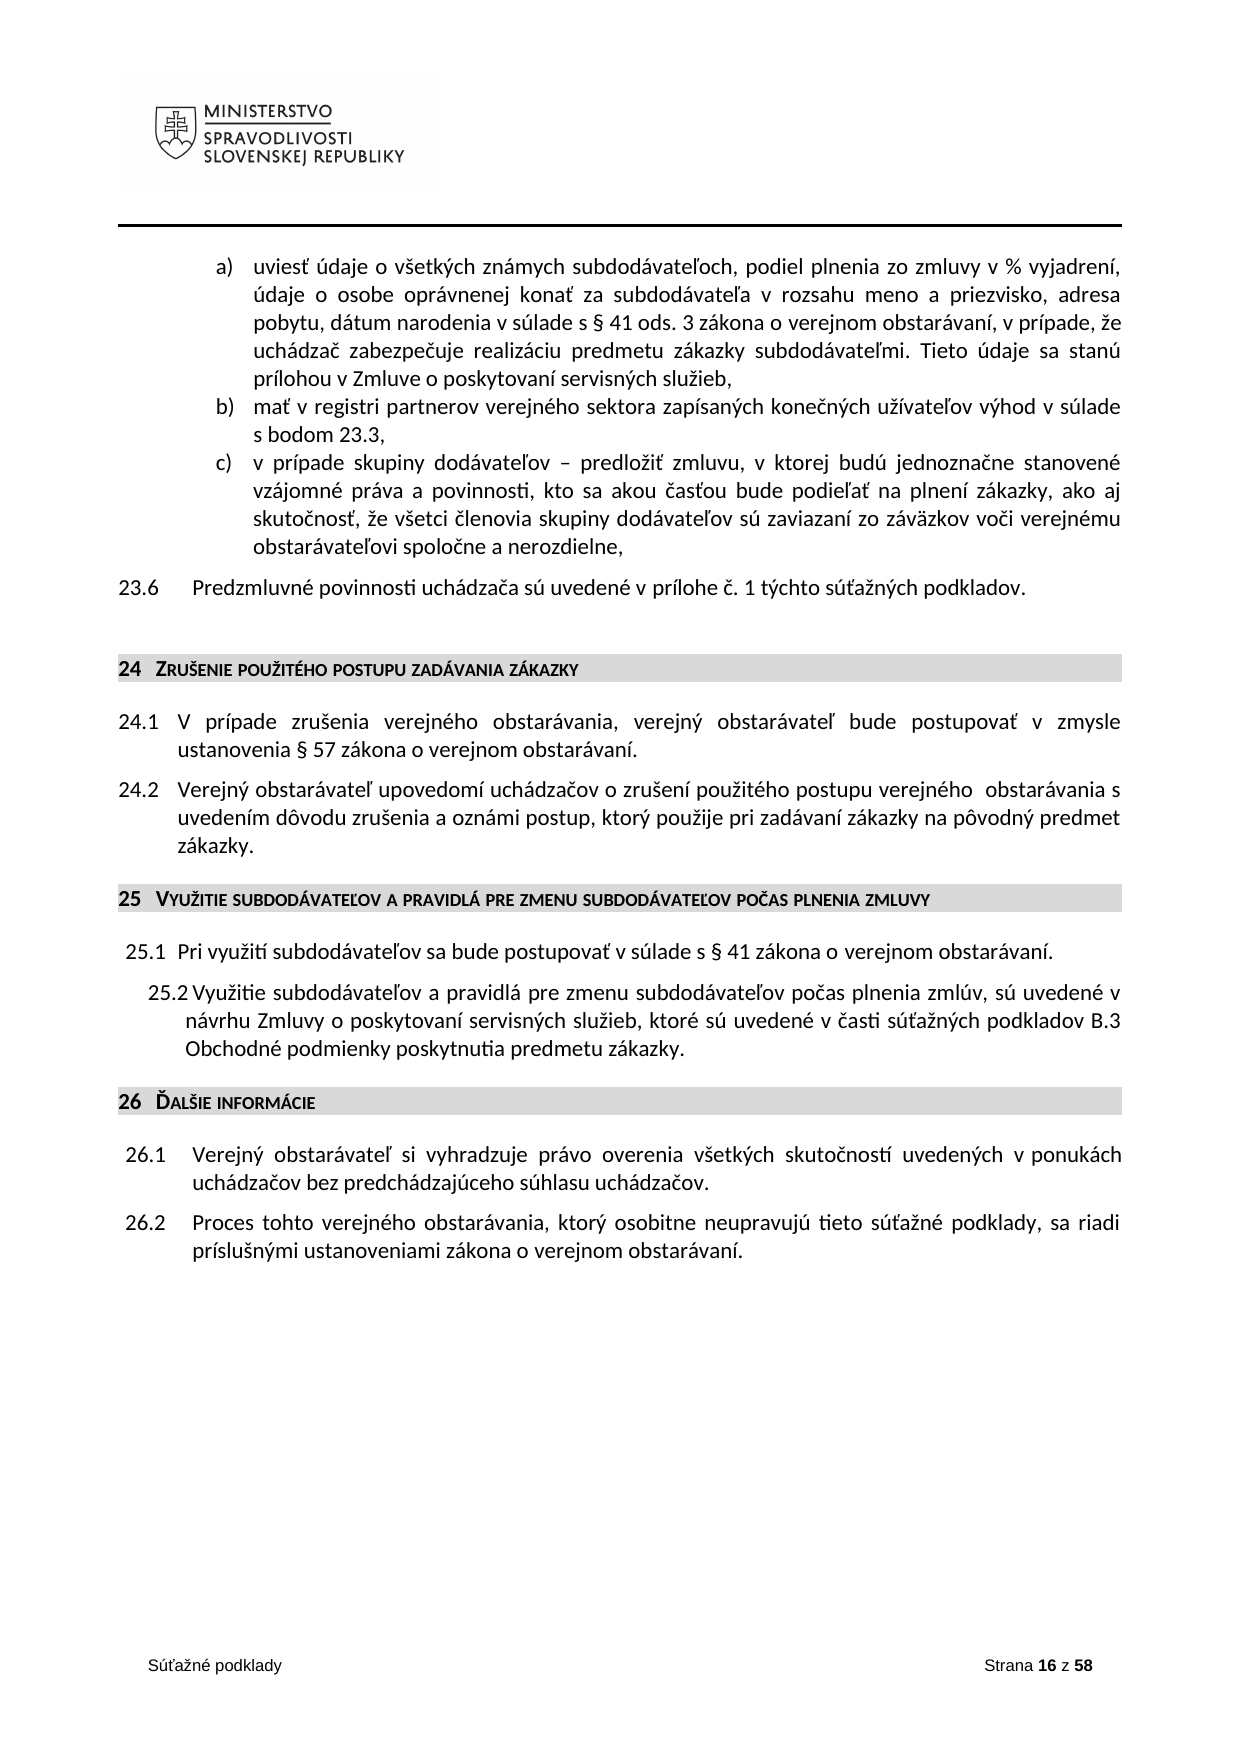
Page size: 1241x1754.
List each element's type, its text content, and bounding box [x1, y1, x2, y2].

list V prípade zrušenia verejného obstarávania, verejný obstarávateľ bude postupovať v zmysle ustanovenia § 57 zákona o verejnom obstarávaní. [118, 707, 1122, 763]
list Využitie subdodávateľov a pravidlá pre zmenu subdodávateľov počas plnenia zmlúv, sú uvedené v návrhu Zmluvy o poskytovaní servisných služieb, ktoré sú uvedené v časti súťažných podkladov B.3 Obchodné podmienky poskytnutia predmetu zákazky. [148, 978, 1122, 1062]
list Verejný obstarávateľ si vyhradzuje právo overenia všetkých skutočností uvedených v ponukách uchádzačov bez predchádzajúceho súhlasu uchádzačov. [125, 1140, 1122, 1196]
subtitle Zrušenie použitého postupu zadávania zákazky [118, 654, 1122, 682]
subtitle Využitie subdodávateľov a pravidlá pre zmenu subdodávateľov počas plnenia zmluvy [118, 884, 1122, 912]
picture [118, 73, 443, 194]
list v prípade skupiny dodávateľov – predložiť zmluvu, v ktorej budú jednoznačne stanovené vzájomné práva a povinnosti, kto sa akou časťou bude podieľať na plnení zákazky, ako aj skutočnosť, že všetci členovia skupiny dodávateľov sú zaviazaní zo záväzkov voči verejnému obstarávateľovi spoločne a nerozdielne, [216, 448, 1122, 560]
list Pri využití subdodávateľov sa bude postupovať v súlade s § 41 zákona o verejnom obstarávaní. [125, 937, 1122, 965]
list mať v registri partnerov verejného sektora zapísaných konečných užívateľov výhod v súlade s bodom 23.3, [216, 392, 1122, 448]
list Predzmluvné povinnosti uchádzača sú uvedené v prílohe č. 1 týchto súťažných podkladov. [118, 573, 1122, 601]
list Proces tohto verejného obstarávania, ktorý osobitne neupravujú tieto súťažné podklady, sa riadi príslušnými ustanoveniami zákona o verejnom obstarávaní. [125, 1208, 1122, 1264]
list uviesť údaje o všetkých známych subdodávateľoch, podiel plnenia zo zmluvy v % vyjadrení, údaje o osobe oprávnenej konať za subdodávateľa v rozsahu meno a priezvisko, adresa pobytu, dátum narodenia v súlade s § 41 ods. 3 zákona o verejnom obstarávaní, v prípade, že uchádzač zabezpečuje realizáciu predmetu zákazky subdodávateľmi. Tieto údaje sa stanú prílohou v Zmluve o poskytovaní servisných služieb, [216, 252, 1122, 392]
list Verejný obstarávateľ upovedomí uchádzačov o zrušení použitého postupu verejného obstarávania s uvedením dôvodu zrušenia a oznámi postup, ktorý použije pri zadávaní zákazky na pôvodný predmet zákazky. [118, 775, 1122, 859]
subtitle Ďalšie informácie [118, 1087, 1122, 1115]
